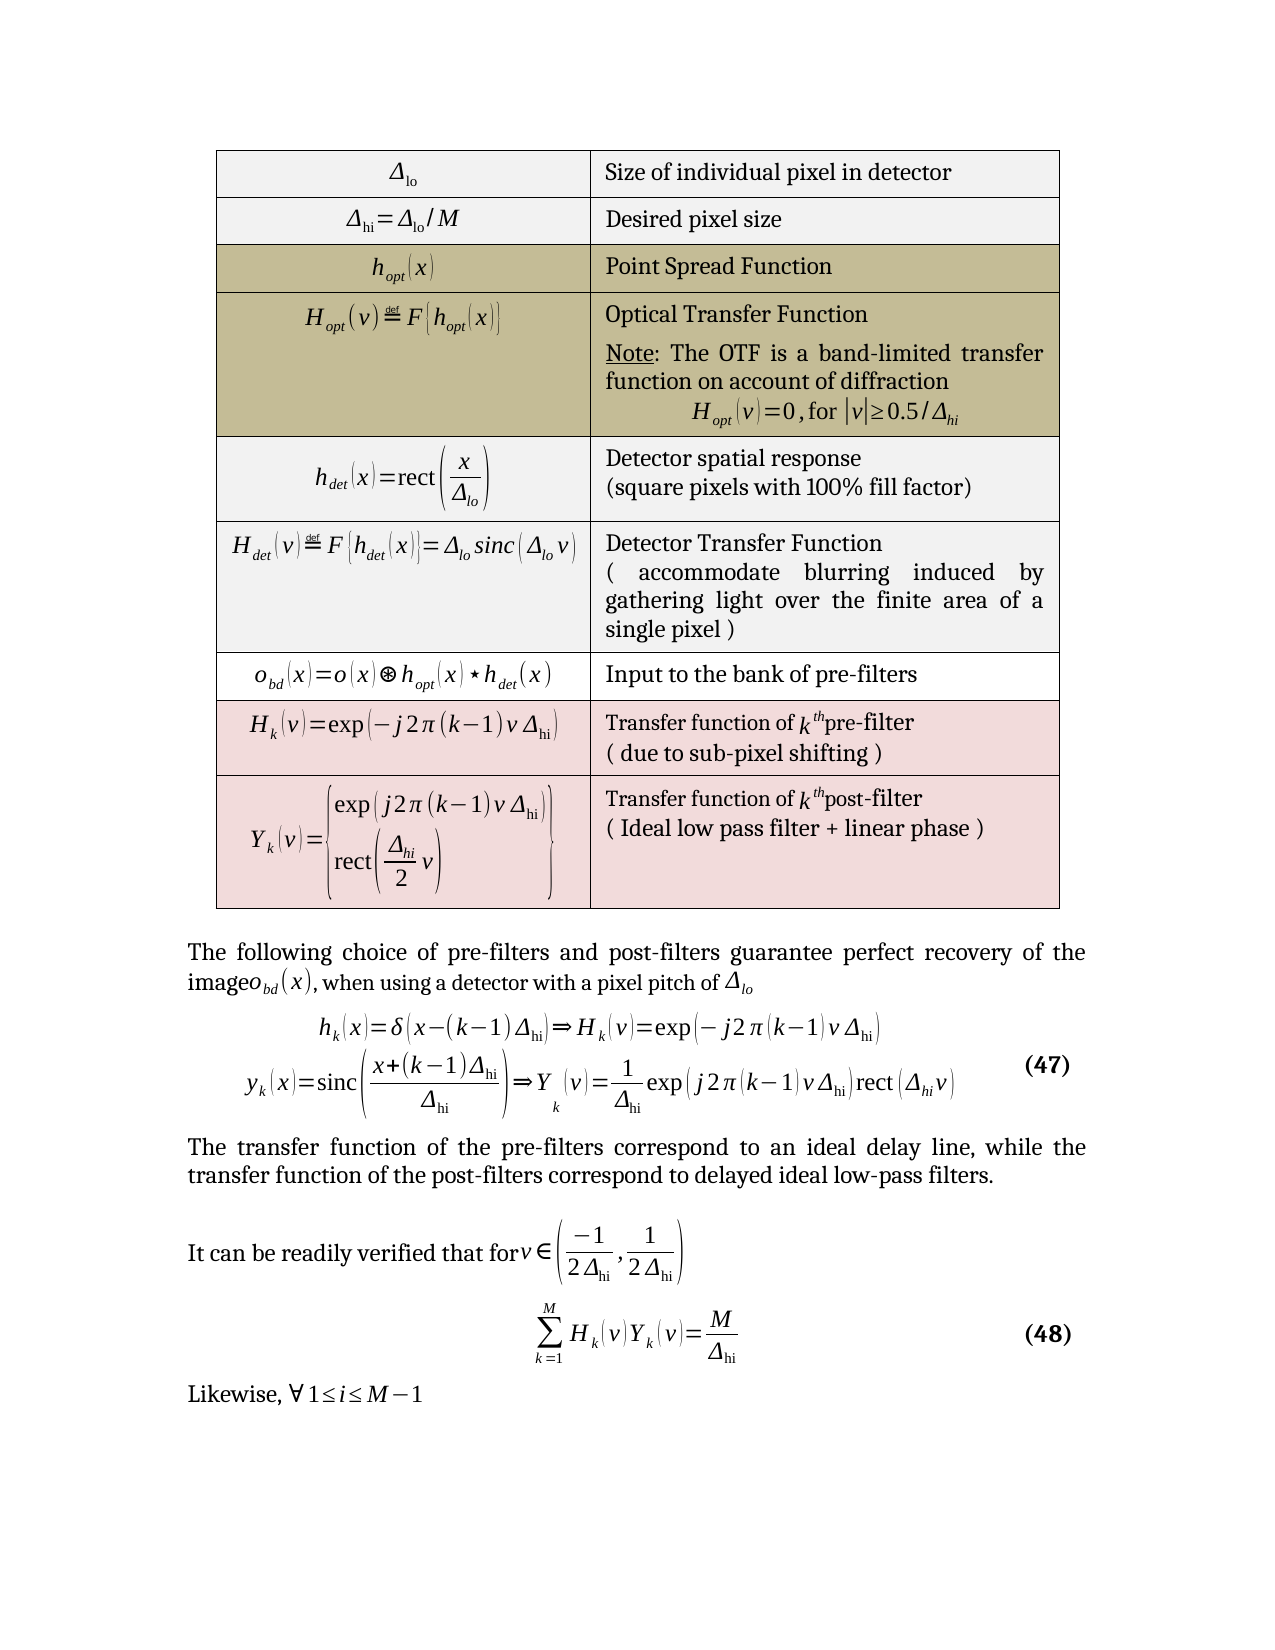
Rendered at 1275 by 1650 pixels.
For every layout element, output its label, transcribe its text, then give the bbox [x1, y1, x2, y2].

table_cell Desired pixel size [591, 198, 1059, 244]
text The transfer function of the pre-filters correspond to an ideal delay line, while the transfer function of the post-filters correspond to delayed ideal low-pass filters. [187, 1132, 1087, 1190]
table_cell Detector Transfer Function ( accommodate blurring induced by gathering light over the finite area of a single pixel ) [591, 522, 1059, 651]
text It can be readily verified that for [187, 1190, 1087, 1288]
table_cell [217, 653, 590, 700]
table_cell [217, 437, 590, 521]
table_cell Input to the bank of pre-filters [591, 653, 1059, 700]
table_cell [217, 701, 590, 775]
table_header [188, 998, 1011, 1132]
table_cell [217, 776, 590, 908]
table_header (48) [1011, 1288, 1087, 1380]
table_header (47) [1011, 998, 1087, 1132]
table_header [217, 151, 590, 197]
table_header Size of individual pixel in detector [591, 151, 1059, 197]
table_cell Optical Transfer Function Note: The OTF is a band-limited transfer function on account of diffraction [591, 293, 1059, 436]
text Likewise, [187, 1380, 1087, 1409]
table_cell Detector spatial response (square pixels with 100% fill factor) [591, 437, 1059, 521]
table_cell [217, 522, 590, 651]
table_cell [217, 245, 590, 292]
table_cell Point Spread Function [591, 245, 1059, 292]
table_cell Transfer function of post-filter ( Ideal low pass filter + linear phase ) [591, 776, 1059, 908]
text The following choice of pre-filters and post-filters guarantee perfect recovery of the image, when using a detector with a pixel pitch of [187, 937, 1087, 998]
table_cell Transfer function of pre-filter ( due to sub-pixel shifting ) [591, 701, 1059, 775]
table_header [188, 1288, 1011, 1380]
table_cell [217, 198, 590, 244]
table_cell [217, 293, 590, 436]
